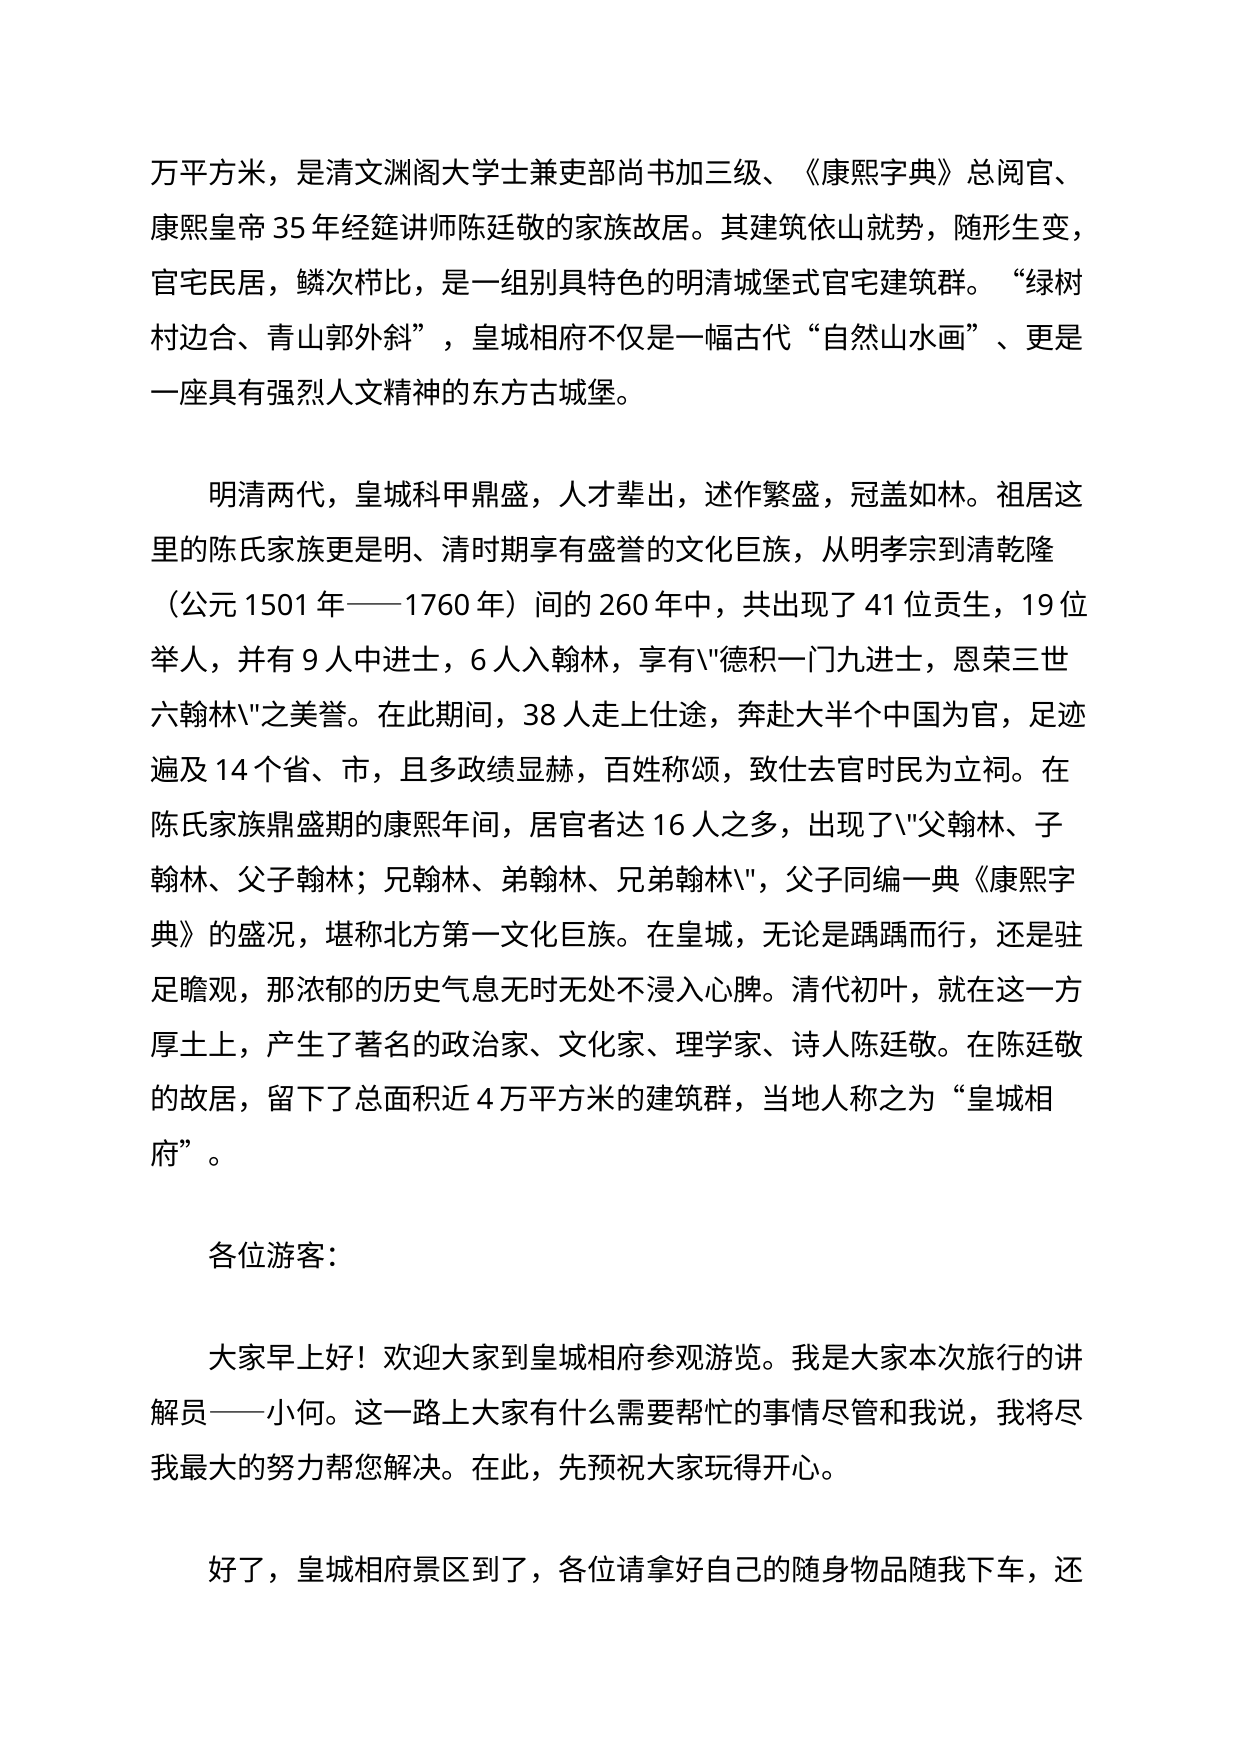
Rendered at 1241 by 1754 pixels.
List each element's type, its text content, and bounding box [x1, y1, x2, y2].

text 明清两代，皇城科甲鼎盛，人才辈出，述作繁盛，冠盖如林。祖居这里的陈氏家族更是明、清时期享有盛誉的文化巨族，从明孝宗到清乾隆（公元1501年——1760年）间的260年中，共出现了41位贡生，19位举人，并有9人中进士，6人入翰林，享有\"德积一门九进士，恩荣三世六翰林\"之美誉。在此期间，38人走上仕途，奔赴大半个中国为官，足迹遍及14个省、市，且多政绩显赫，百姓称颂，致仕去官时民为立祠。在陈氏家族鼎盛期的康熙年间，居官者达16人之多，出现了\"父翰林、子翰林、父子翰林；兄翰林、弟翰林、兄弟翰林\"，父子同编一典《康熙字典》的盛况，堪称北方第一文化巨族。在皇城，无论是踽踽而行，还是驻足瞻观，那浓郁的历史气息无时无处不浸入心脾。清代初叶，就在这一方厚土上，产生了著名的政治家、文化家、理学家、诗人陈廷敬。在陈廷敬的故居，留下了总面积近4万平方米的建筑群，当地人称之为“皇城相府”。 [150, 471, 1090, 1173]
text 各位游客： [150, 1233, 1090, 1275]
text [150, 1546, 1090, 1588]
text 大家早上好！欢迎大家到皇城相府参观游览。我是大家本次旅行的讲解员——小何。这一路上大家有什么需要帮忙的事情尽管和我说，我将尽我最大的努力帮您解决。在此，先预祝大家玩得开心。 [150, 1334, 1090, 1487]
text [150, 150, 1090, 412]
